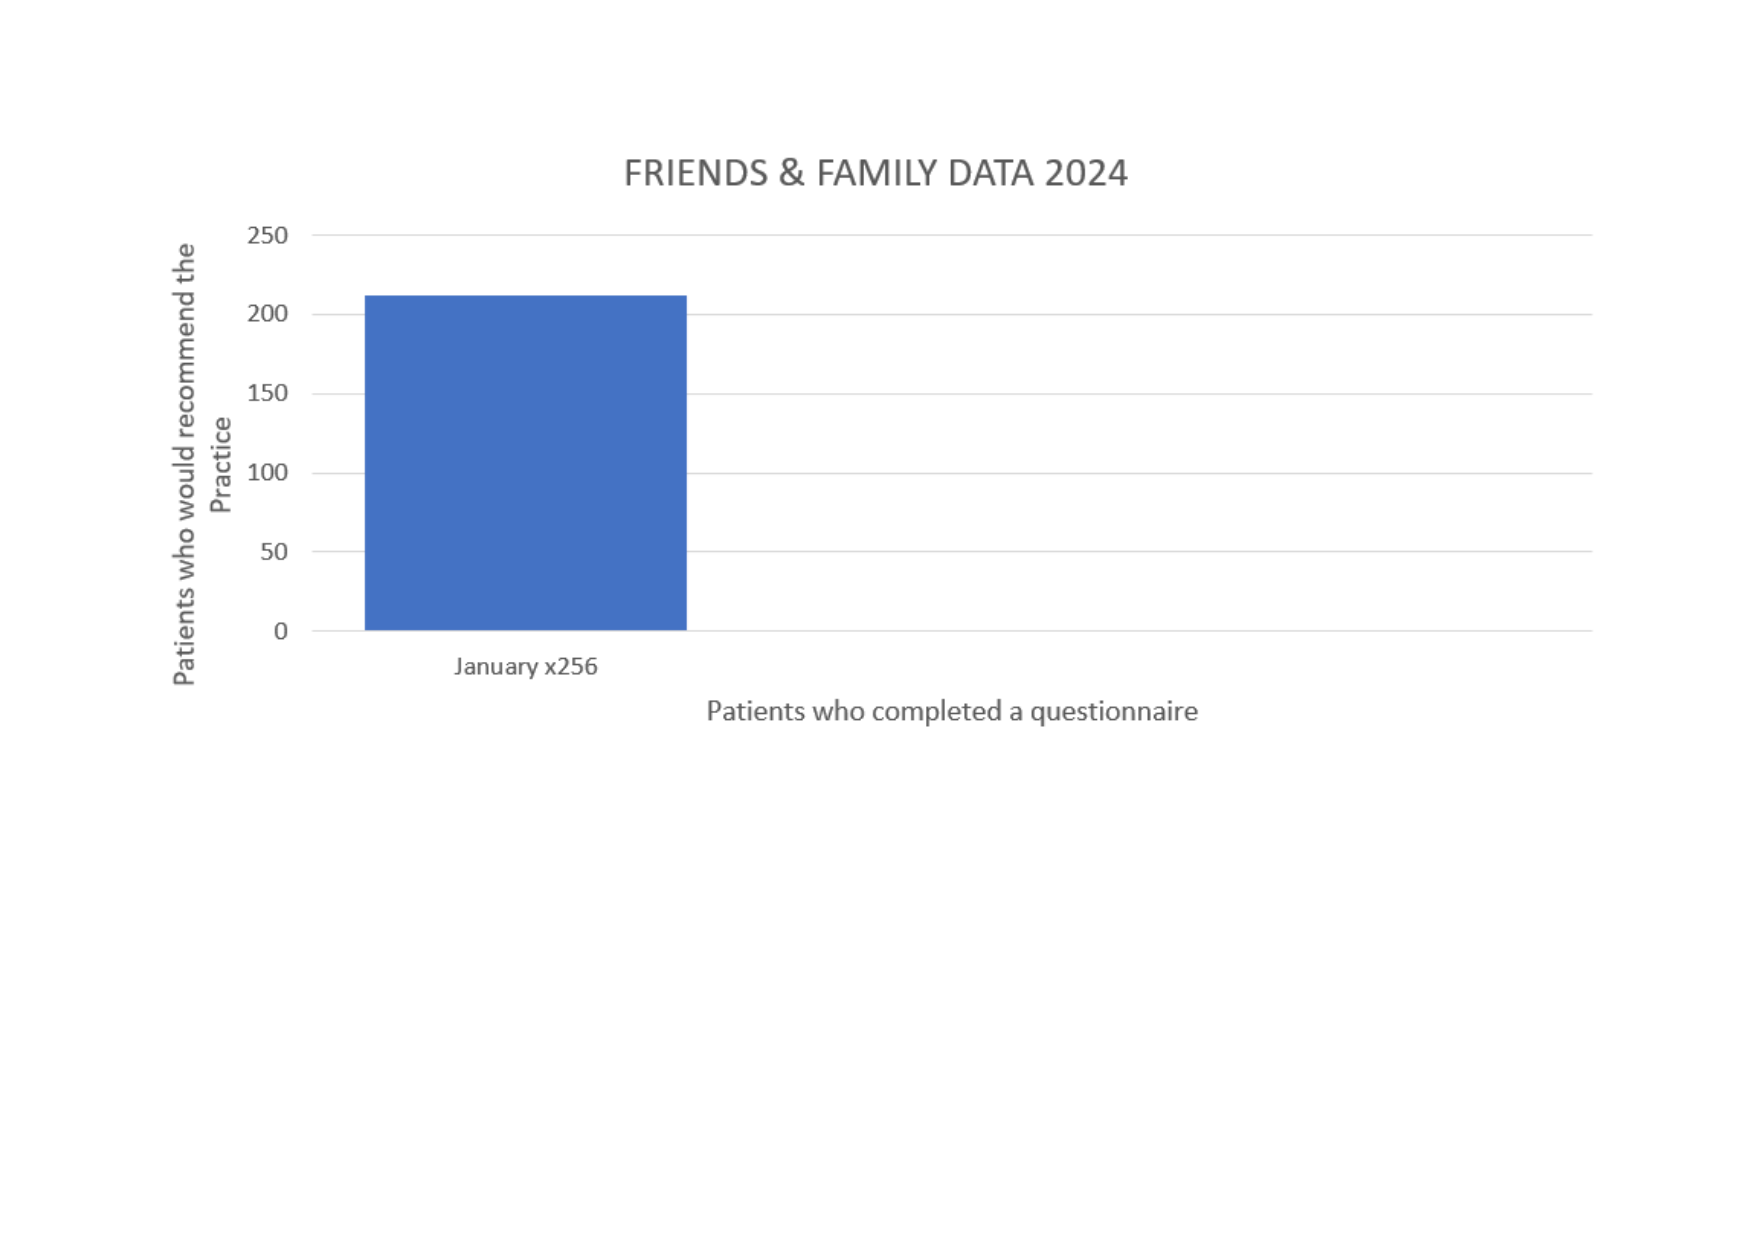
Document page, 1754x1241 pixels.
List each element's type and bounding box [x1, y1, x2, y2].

picture [150, 150, 1604, 742]
